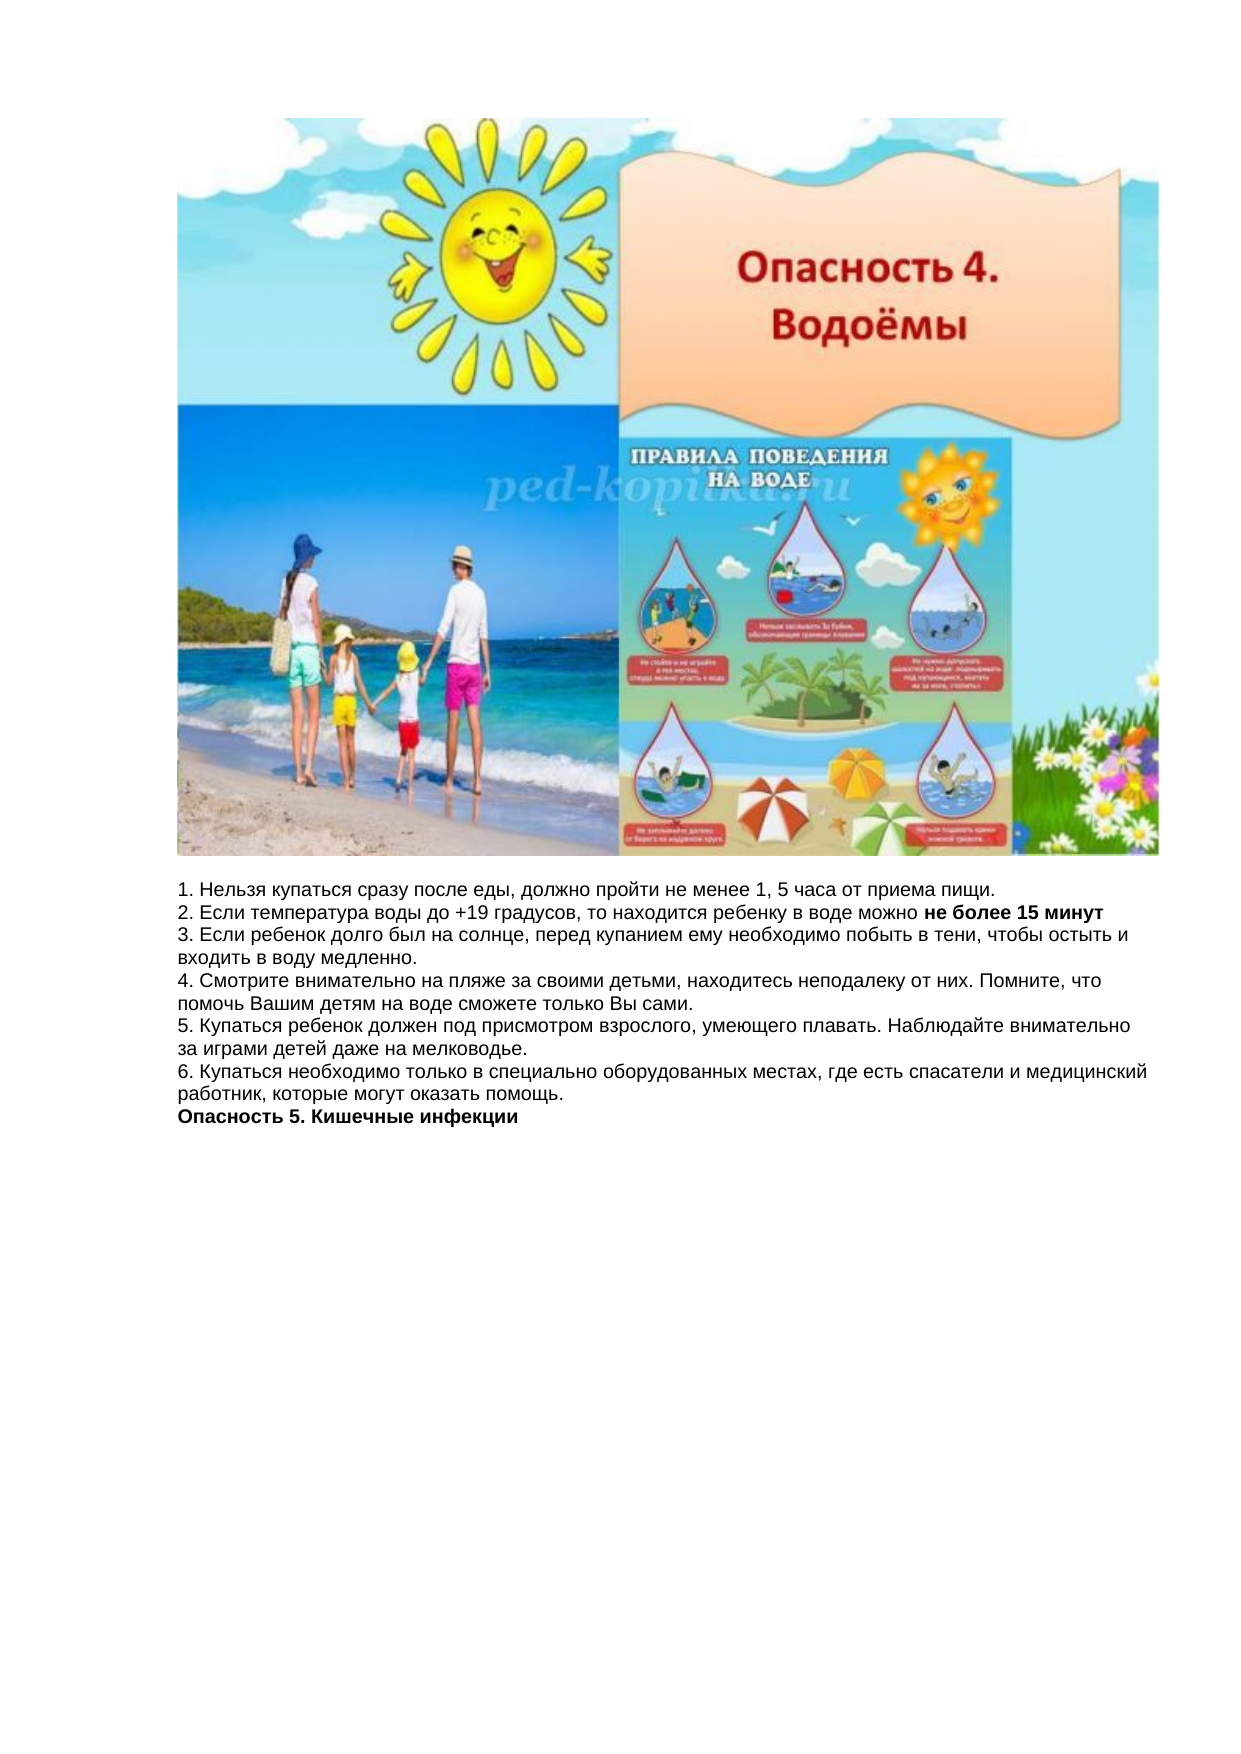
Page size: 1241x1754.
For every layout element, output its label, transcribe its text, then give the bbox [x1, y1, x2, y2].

picture [177, 118, 1160, 856]
text 1. Нельзя купаться сразу после еды, должно пройти не менее 1, 5 часа от приема пищи. 2. Если температура воды до +19 градусов, то находится ребенку в воде можно не более 15 минут 3. Если ребенок долго был на солнце, перед купанием ему необходимо побыть в тени, чтобы остыть и входить в воду медленно. 4. Смотрите внимательно на пляже за своими детьми, находитесь неподалеку от них. Помните, что помочь Вашим детям на воде сможете только Вы сами. 5. Купаться ребенок должен под присмотром взрослого, умеющего плавать. Наблюдайте внимательно за играми детей даже на мелководье. 6. Купаться необходимо только в специально оборудованных местах, где есть спасатели и медицинский работник, которые могут оказать помощь. Опасность 5. Кишечные инфекции [177, 856, 1152, 1128]
